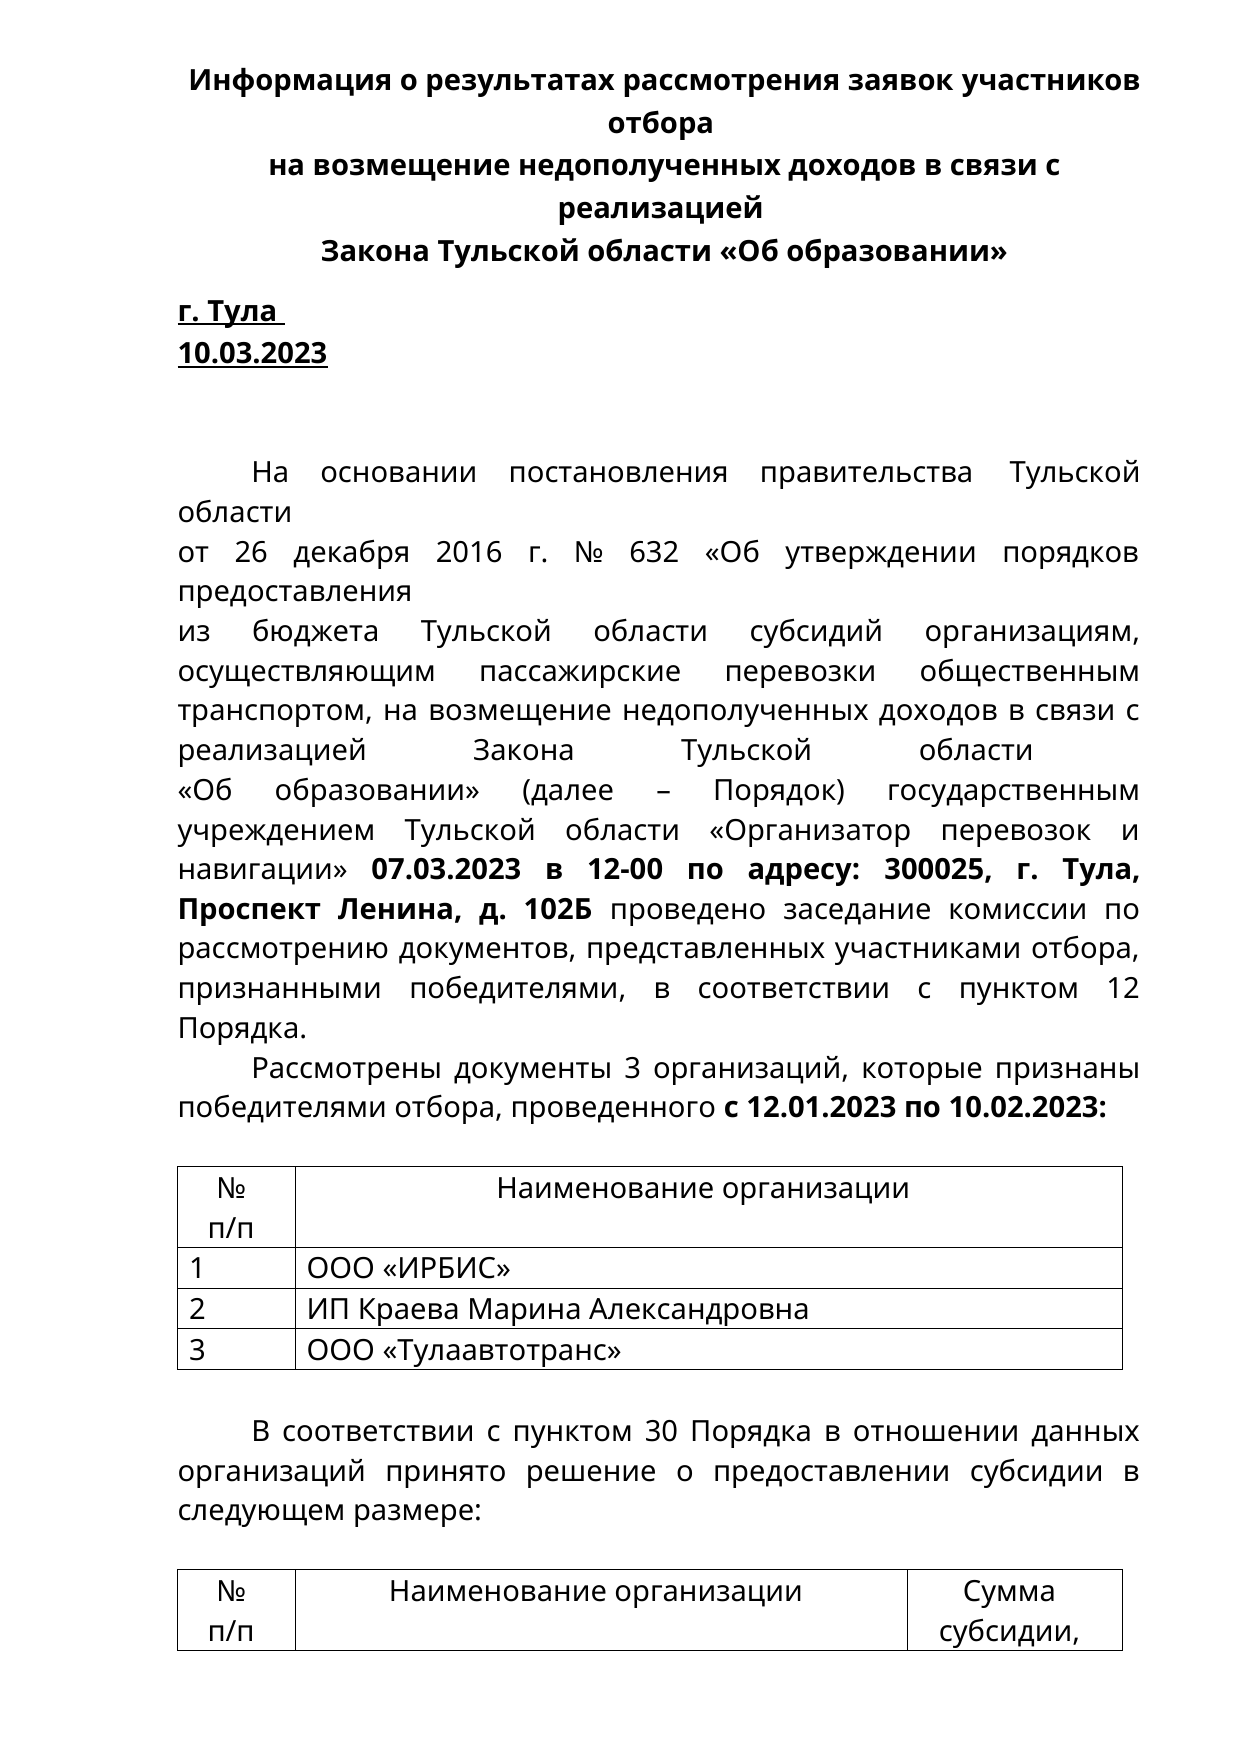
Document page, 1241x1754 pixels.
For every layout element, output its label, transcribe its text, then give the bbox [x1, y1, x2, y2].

text Информация о результатах рассмотрения заявок участников отбора на возмещение недополученных доходов в связи с реализацией Закона Тульской области «Об образовании» [177, 59, 1152, 270]
table_cell 1 [178, 1248, 295, 1287]
text г. Тула 10.03.2023 [177, 290, 1152, 372]
table_header Наименование организации [296, 1167, 1122, 1247]
table_cell ИП Краева Марина Александровна [296, 1289, 1122, 1328]
text На основании постановления правительства Тульской области от 26 декабря 2016 г. № 632 «Об утверждении порядков предоставления из бюджета Тульской области субсидий организациям, осуществляющим пассажирские перевозки общественным транспортом, на возмещение недополученных доходов в связи с реализацией Закона Тульской области «Об образовании» (далее – Порядок) государственным учреждением Тульской области «Организатор перевозок и навигации» 07.03.2023 в 12-00 по адресу: 300025, г. Тула, Проспект Ленина, д. 102Б проведено заседание комиссии по рассмотрению документов, представленных участниками отбора, признанными победителями, в соответствии с пунктом 12 Порядка. [177, 452, 1140, 1047]
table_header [908, 1570, 1122, 1649]
table_header № п/п [178, 1167, 295, 1247]
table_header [296, 1570, 907, 1649]
table_cell ООО «ИРБИС» [296, 1248, 1122, 1287]
table_cell 2 [178, 1289, 295, 1328]
table_cell 3 [178, 1329, 295, 1369]
text Рассмотрены документы 3 организаций, которые признаны победителями отбора, проведенного с 12.01.2023 по 10.02.2023: [177, 1047, 1140, 1126]
table_header № п/п [178, 1570, 295, 1649]
table_cell ООО «Тулаавтотранс» [296, 1329, 1122, 1369]
text В соответствии с пунктом 30 Порядка в отношении данных организаций принято решение о предоставлении субсидии в следующем размере: [177, 1410, 1140, 1529]
